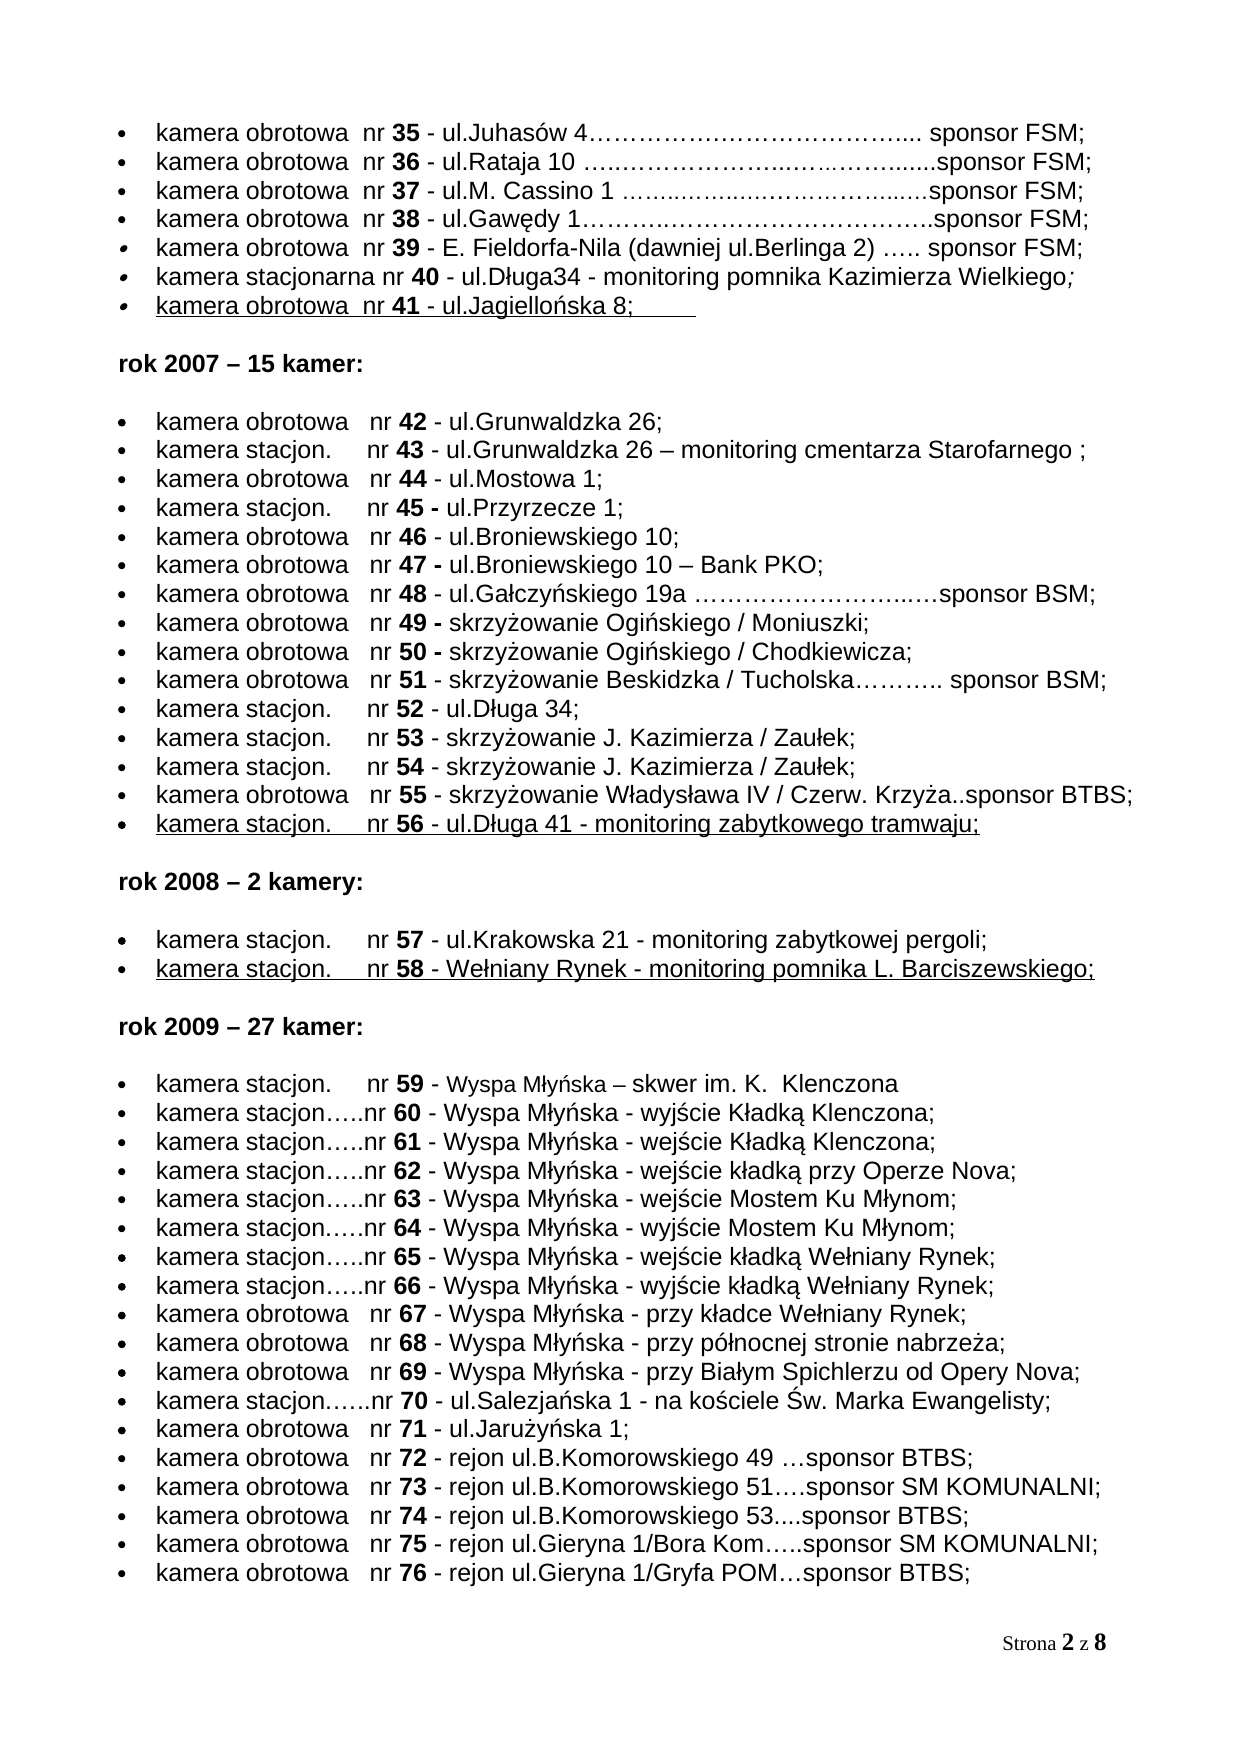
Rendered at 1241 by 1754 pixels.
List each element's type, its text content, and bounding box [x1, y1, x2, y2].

list kamera stacjon. nr 53 - skrzyżowanie J. Kazimierza / Zaułek; [118, 723, 1195, 752]
list kamera stacjonarna nr 40 - ul.Długa34 - monitoring pomnika Kazimierza Wielkiego; [118, 262, 1106, 291]
list kamera stacjon…..nr 62 - Wyspa Młyńska - wejście kładką przy Operze Nova; [118, 1156, 1195, 1184]
list kamera obrotowa nr 46 - ul.Broniewskiego 10; [118, 522, 1195, 550]
list kamera stacjon. nr 57 - ul.Krakowska 21 - monitoring zabytkowej pergoli; [118, 925, 1195, 954]
list kamera stacjon…..nr 66 - Wyspa Młyńska - wyjście kładką Wełniany Rynek; [118, 1271, 1144, 1299]
list kamera stacjon. nr 58 - Wełniany Rynek - monitoring pomnika L. Barciszewskiego; [118, 954, 1195, 982]
list kamera stacjon…..nr 63 - Wyspa Młyńska - wejście Mostem Ku Młynom; [118, 1184, 1195, 1213]
list kamera stacjon…..nr 60 - Wyspa Młyńska - wyjście Kładką Klenczona; [118, 1098, 1195, 1127]
list kamera obrotowa nr 73 - rejon ul.B.Komorowskiego 51….sponsor SM KOMUNALNI; [118, 1472, 1195, 1501]
list kamera stacjon. nr 54 - skrzyżowanie J. Kazimierza / Zaułek; [118, 752, 1195, 780]
list kamera stacjon. nr 52 - ul.Długa 34; [118, 694, 1195, 723]
list kamera obrotowa nr 38 - ul.Gawędy 1………..…………………………..sponsor FSM; [118, 204, 1106, 233]
list kamera obrotowa nr 48 - ul.Gałczyńskiego 19a ……………………...…sponsor BSM; [118, 579, 1195, 608]
list kamera stacjon. nr 56 - ul.Długa 41 - monitoring zabytkowego tramwaju; [118, 809, 1195, 838]
list kamera obrotowa nr 50 - skrzyżowanie Ogińskiego / Chodkiewicza; [118, 637, 1195, 665]
list kamera stacjon…..nr 65 - Wyspa Młyńska - wejście kładką Wełniany Rynek; [118, 1242, 1144, 1271]
list kamera stacjon…..nr 61 - Wyspa Młyńska - wejście Kładką Klenczona; [118, 1127, 1195, 1156]
list kamera obrotowa nr 55 - skrzyżowanie Władysława IV / Czerw. Krzyża..sponsor BTBS; [118, 780, 1195, 809]
list kamera obrotowa nr 72 - rejon ul.B.Komorowskiego 49 …sponsor BTBS; [118, 1443, 1195, 1472]
text rok 2008 – 2 kamery: [118, 867, 1195, 896]
list kamera obrotowa nr 36 - ul.Rataja 10 …..………………...………….......sponsor FSM; [118, 147, 1106, 176]
list kamera obrotowa nr 35 - ul.Juhasów 4…………….………………….... sponsor FSM; [118, 118, 1106, 147]
list kamera stacjon. nr 43 - ul.Grunwaldzka 26 – monitoring cmentarza Starofarnego ; [118, 435, 1195, 464]
list kamera obrotowa nr 39 - E. Fieldorfa-Nila (dawniej ul.Berlinga 2) ….. sponsor FSM; [118, 233, 1106, 262]
list kamera stacjon. nr 45 - ul.Przyrzecze 1; [118, 493, 1195, 522]
text rok 2009 – 27 kamer: [118, 1012, 1195, 1040]
list kamera obrotowa nr 75 - rejon ul.Gieryna 1/Bora Kom…..sponsor SM KOMUNALNI; [118, 1529, 1195, 1558]
list kamera obrotowa nr 37 - ul.M. Cassino 1 ……..……..….……………...…sponsor FSM; [118, 176, 1106, 204]
list kamera stacjon.….nr 64 - Wyspa Młyńska - wyjście Mostem Ku Młynom; [118, 1213, 1195, 1242]
list kamera obrotowa nr 47 - ul.Broniewskiego 10 – Bank PKO; [118, 550, 1195, 579]
list kamera obrotowa nr 44 - ul.Mostowa 1; [118, 464, 1195, 493]
text rok 2007 – 15 kamer: [118, 349, 1106, 377]
list kamera obrotowa nr 67 - Wyspa Młyńska - przy kładce Wełniany Rynek; [118, 1299, 1144, 1328]
list kamera stacjon. nr 59 - Wyspa Młyńska – skwer im. K. Klenczona [118, 1069, 1195, 1098]
list kamera obrotowa nr 41 - ul.Jagiellońska 8; [118, 291, 1106, 319]
list kamera stacjon.…..nr 70 - ul.Salezjańska 1 - na kościele Św. Marka Ewangelisty; [118, 1386, 1144, 1414]
list kamera obrotowa nr 69 - Wyspa Młyńska - przy Białym Spichlerzu od Opery Nova; [118, 1357, 1144, 1386]
list kamera obrotowa nr 71 - ul.Jarużyńska 1; [118, 1414, 1144, 1443]
list kamera obrotowa nr 42 - ul.Grunwaldzka 26; [118, 407, 1195, 435]
list kamera obrotowa nr 49 - skrzyżowanie Ogińskiego / Moniuszki; [118, 608, 1195, 637]
list kamera obrotowa nr 76 - rejon ul.Gieryna 1/Gryfa POM…sponsor BTBS; [118, 1558, 1195, 1587]
list kamera obrotowa nr 68 - Wyspa Młyńska - przy północnej stronie nabrzeża; [118, 1328, 1144, 1357]
list kamera obrotowa nr 74 - rejon ul.B.Komorowskiego 53....sponsor BTBS; [118, 1501, 1195, 1529]
list kamera obrotowa nr 51 - skrzyżowanie Beskidzka / Tucholska……….. sponsor BSM; [118, 665, 1195, 694]
